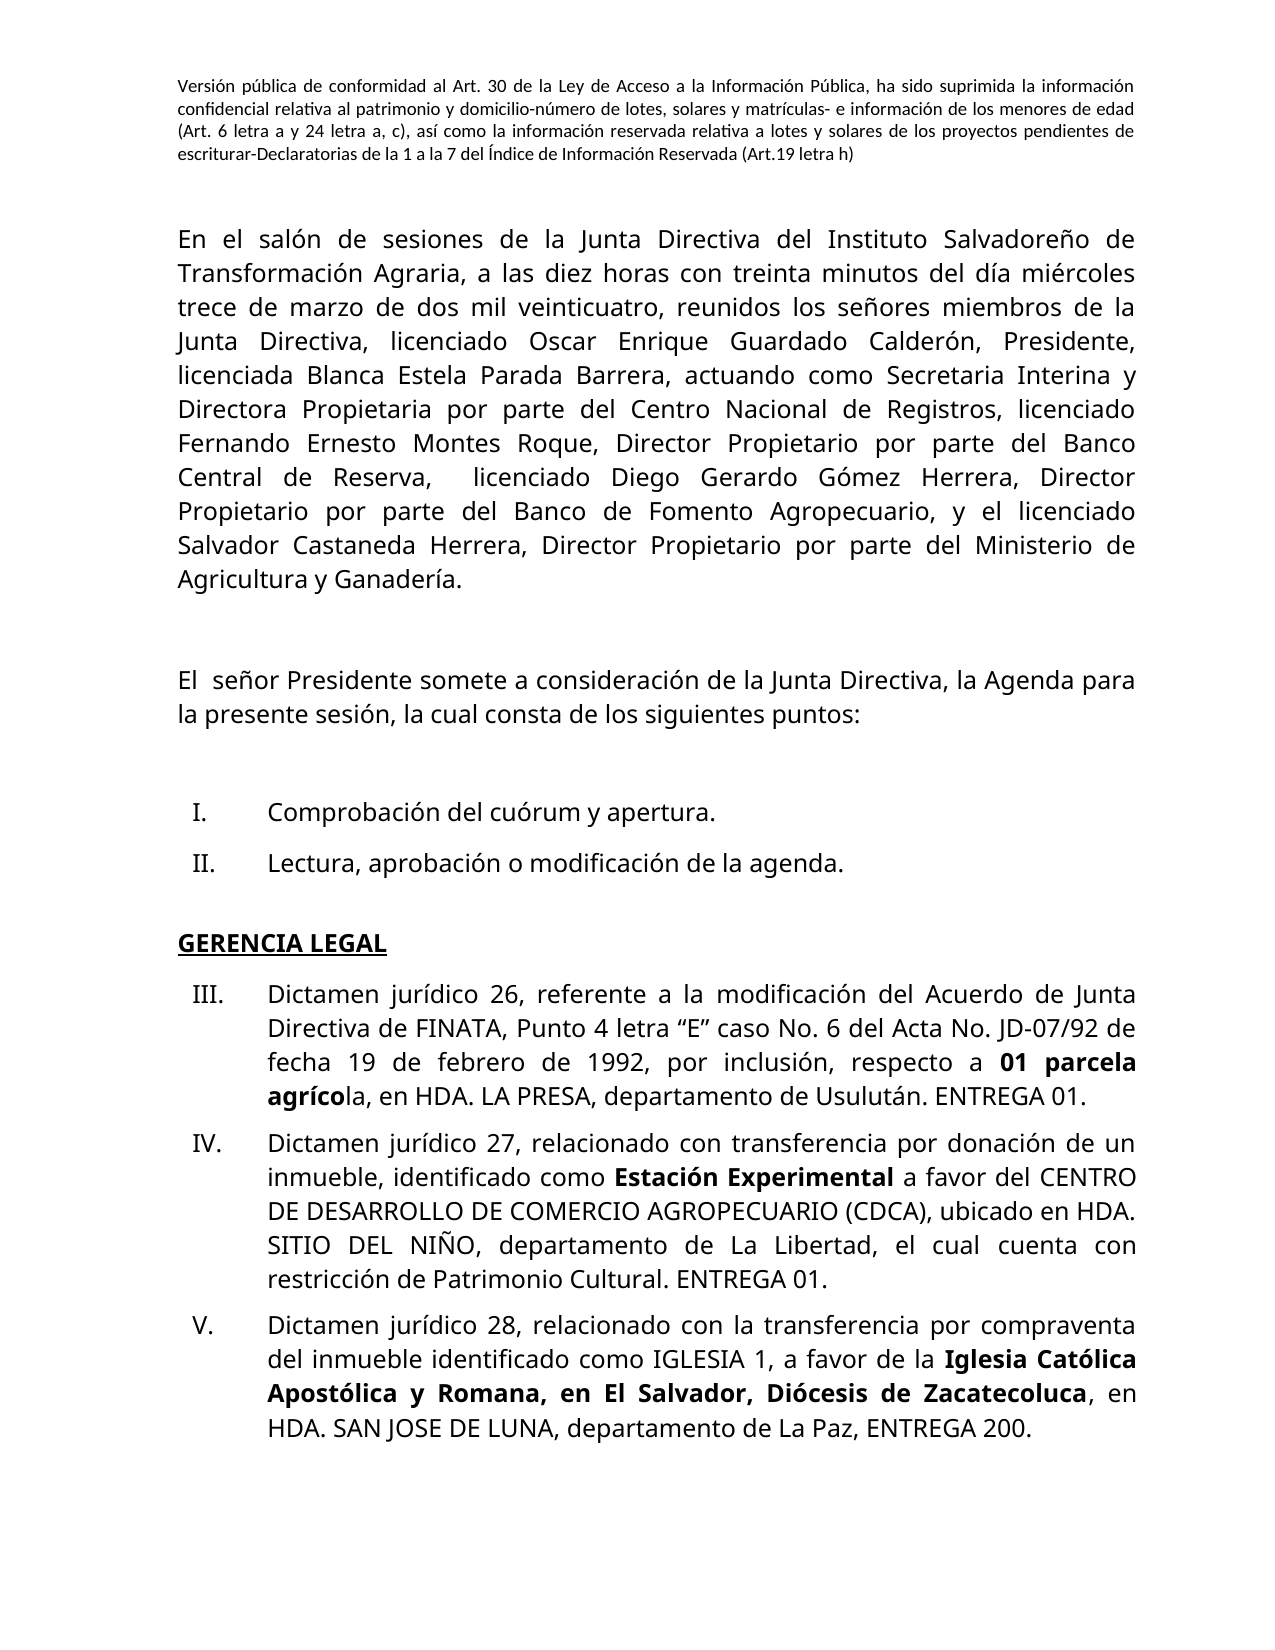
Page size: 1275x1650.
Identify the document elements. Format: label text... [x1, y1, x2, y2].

list Comprobación del cuórum y apertura. [192, 794, 1137, 828]
list Lectura, aprobación o modificación de la agenda. [192, 845, 1137, 879]
list Dictamen jurídico 26, referente a la modificación del Acuerdo de Junta Directiva de FINATA, Punto 4 letra “E” caso No. 6 del Acta No. JD-07/92 de fecha 19 de febrero de 1992, por inclusión, respecto a 01 parcela agrícola, en HDA. LA PRESA, departamento de Usulután. ENTREGA 01. [192, 976, 1137, 1113]
text GERENCIA LEGAL [177, 925, 1137, 959]
text En el salón de sesiones de la Junta Directiva del Instituto Salvadoreño de Transformación Agraria, a las diez horas con treinta minutos del día miércoles trece de marzo de dos mil veinticuatro, reunidos los señores miembros de la Junta Directiva, licenciado Oscar Enrique Guardado Calderón, Presidente, licenciada Blanca Estela Parada Barrera, actuando como Secretaria Interina y Directora Propietaria por parte del Centro Nacional de Registros, licenciado Fernando Ernesto Montes Roque, Director Propietario por parte del Banco Central de Reserva, licenciado Diego Gerardo Gómez Herrera, Director Propietario por parte del Banco de Fomento Agropecuario, y el licenciado Salvador Castaneda Herrera, Director Propietario por parte del Ministerio de Agricultura y Ganadería. [177, 221, 1137, 596]
list Dictamen jurídico 28, relacionado con la transferencia por compraventa del inmueble identificado como IGLESIA 1, a favor de la Iglesia Católica Apostólica y Romana, en El Salvador, Diócesis de Zacatecoluca, en HDA. SAN JOSE DE LUNA, departamento de La Paz, ENTREGA 200. [192, 1308, 1137, 1444]
list Dictamen jurídico 27, relacionado con transferencia por donación de un inmueble, identificado como Estación Experimental a favor del CENTRO DE DESARROLLO DE COMERCIO AGROPECUARIO (CDCA), ubicado en HDA. SITIO DEL NIÑO, departamento de La Libertad, el cual cuenta con restricción de Patrimonio Cultural. ENTREGA 01. [192, 1125, 1137, 1296]
text El señor Presidente somete a consideración de la Junta Directiva, la Agenda para la presente sesión, la cual consta de los siguientes puntos: [177, 663, 1137, 731]
